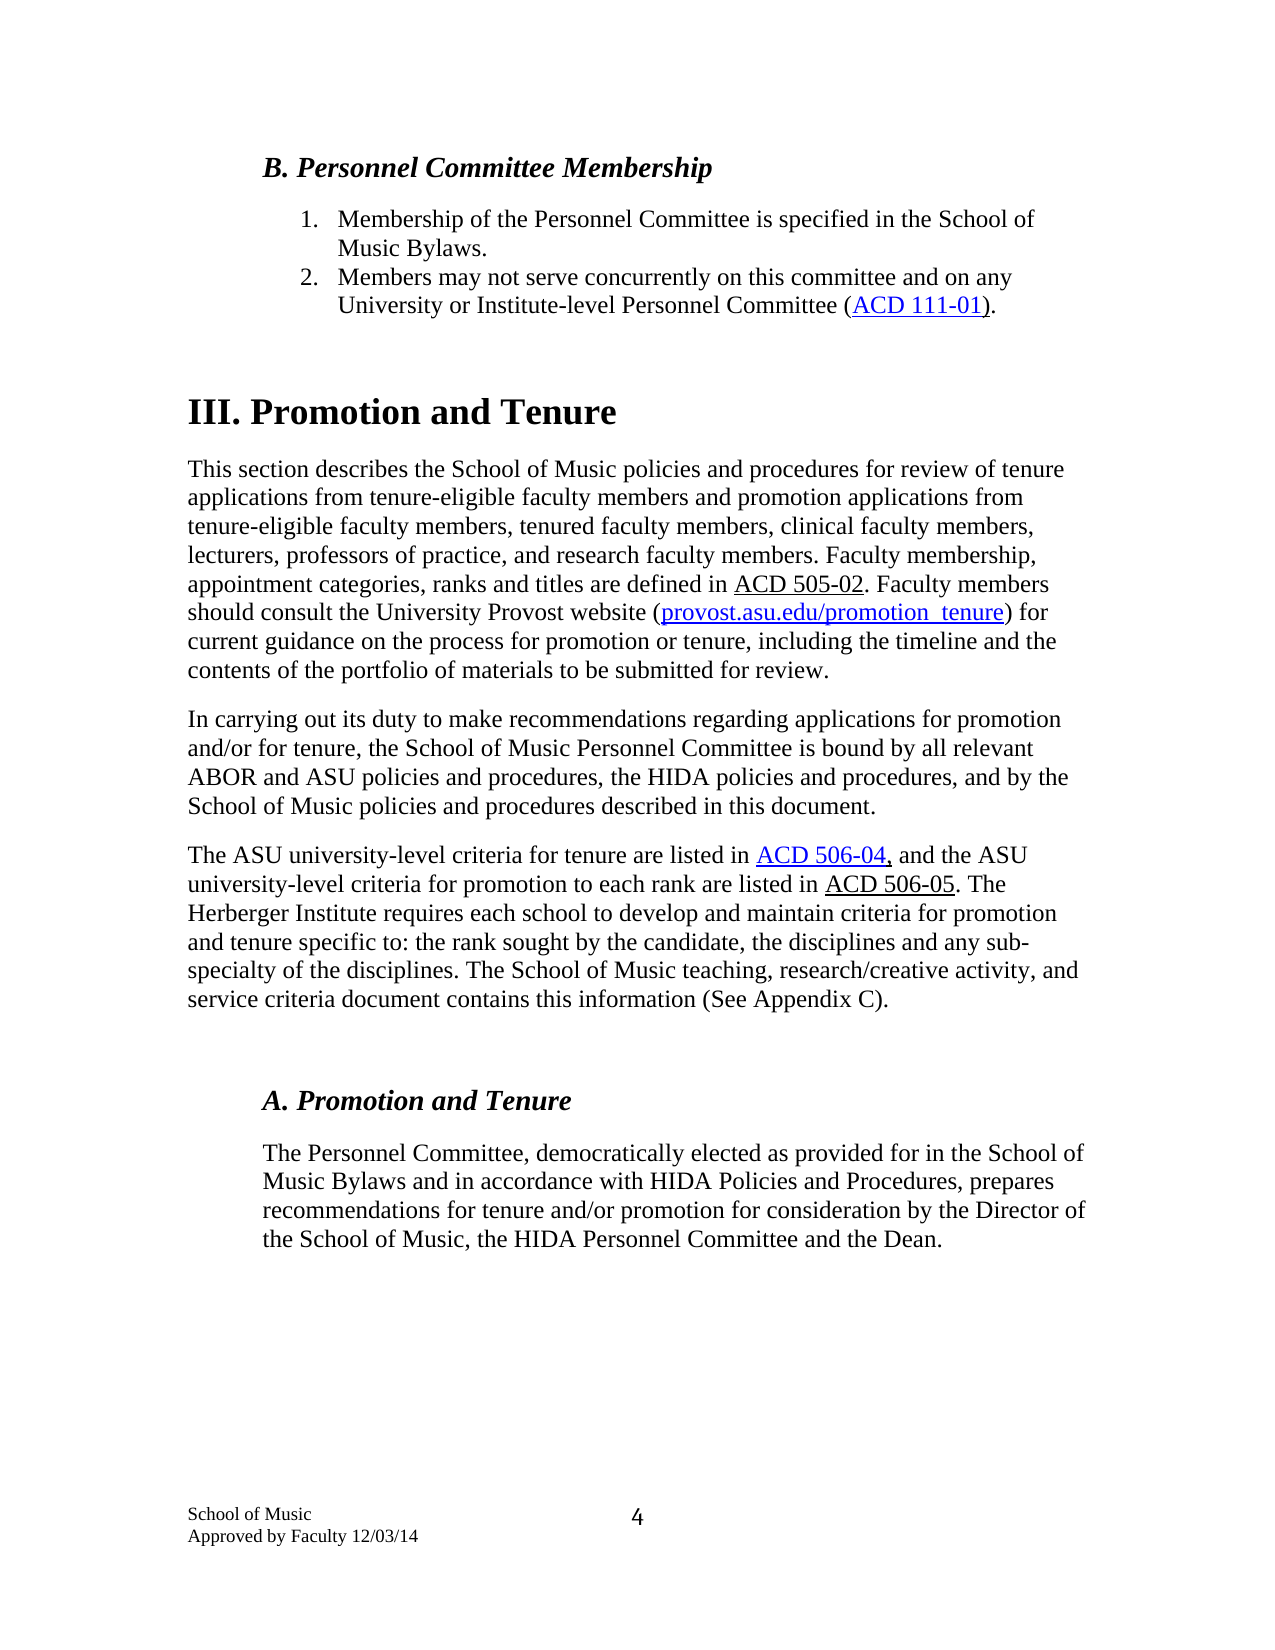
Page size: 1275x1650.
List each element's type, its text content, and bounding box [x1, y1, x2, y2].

text In carrying out its duty to make recommendations regarding applications for promotion and/or for tenure, the School of Music Personnel Committee is bound by all relevant ABOR and ASU policies and procedures, the HIDA policies and procedures, and by the School of Music policies and procedures described in this document. [187, 704, 1087, 819]
list Members may not serve concurrently on this committee and on any University or Institute-level Personnel Committee (ACD 111-01). [300, 262, 1087, 319]
text The Personnel Committee, democratically elected as provided for in the School of Music Bylaws and in accordance with HIDA Policies and Procedures, prepares recommendations for tenure and/or promotion for consideration by the Director of the School of Music, the HIDA Personnel Committee and the Dean. [262, 1138, 1087, 1253]
text A. Promotion and Tenure [187, 1083, 1087, 1117]
text III. Promotion and Tenure [187, 390, 1087, 433]
text This section describes the School of Music policies and procedures for review of tenure applications from tenure-eligible faculty members and promotion applications from tenure-eligible faculty members, tenured faculty members, clinical faculty members, lecturers, professors of practice, and research faculty members. Faculty membership, appointment categories, ranks and titles are defined in ACD 505-02. Faculty members should consult the University Provost website (provost.asu.edu/promotion_tenure) for current guidance on the process for promotion or tenure, including the timeline and the contents of the portfolio of materials to be submitted for review. [187, 454, 1087, 684]
text The ASU university-level criteria for tenure are listed in ACD 506-04, and the ASU university-level criteria for promotion to each rank are listed in ACD 506-05. The Herberger Institute requires each school to develop and maintain criteria for promotion and tenure specific to: the rank sought by the candidate, the disciplines and any sub-specialty of the disciplines. The School of Music teaching, research/creative activity, and service criteria document contains this information (See Appendix C). [187, 840, 1087, 1013]
list Membership of the Personnel Committee is specified in the School of Music Bylaws. [300, 204, 1087, 262]
text B. Personnel Committee Membership [187, 150, 1087, 183]
